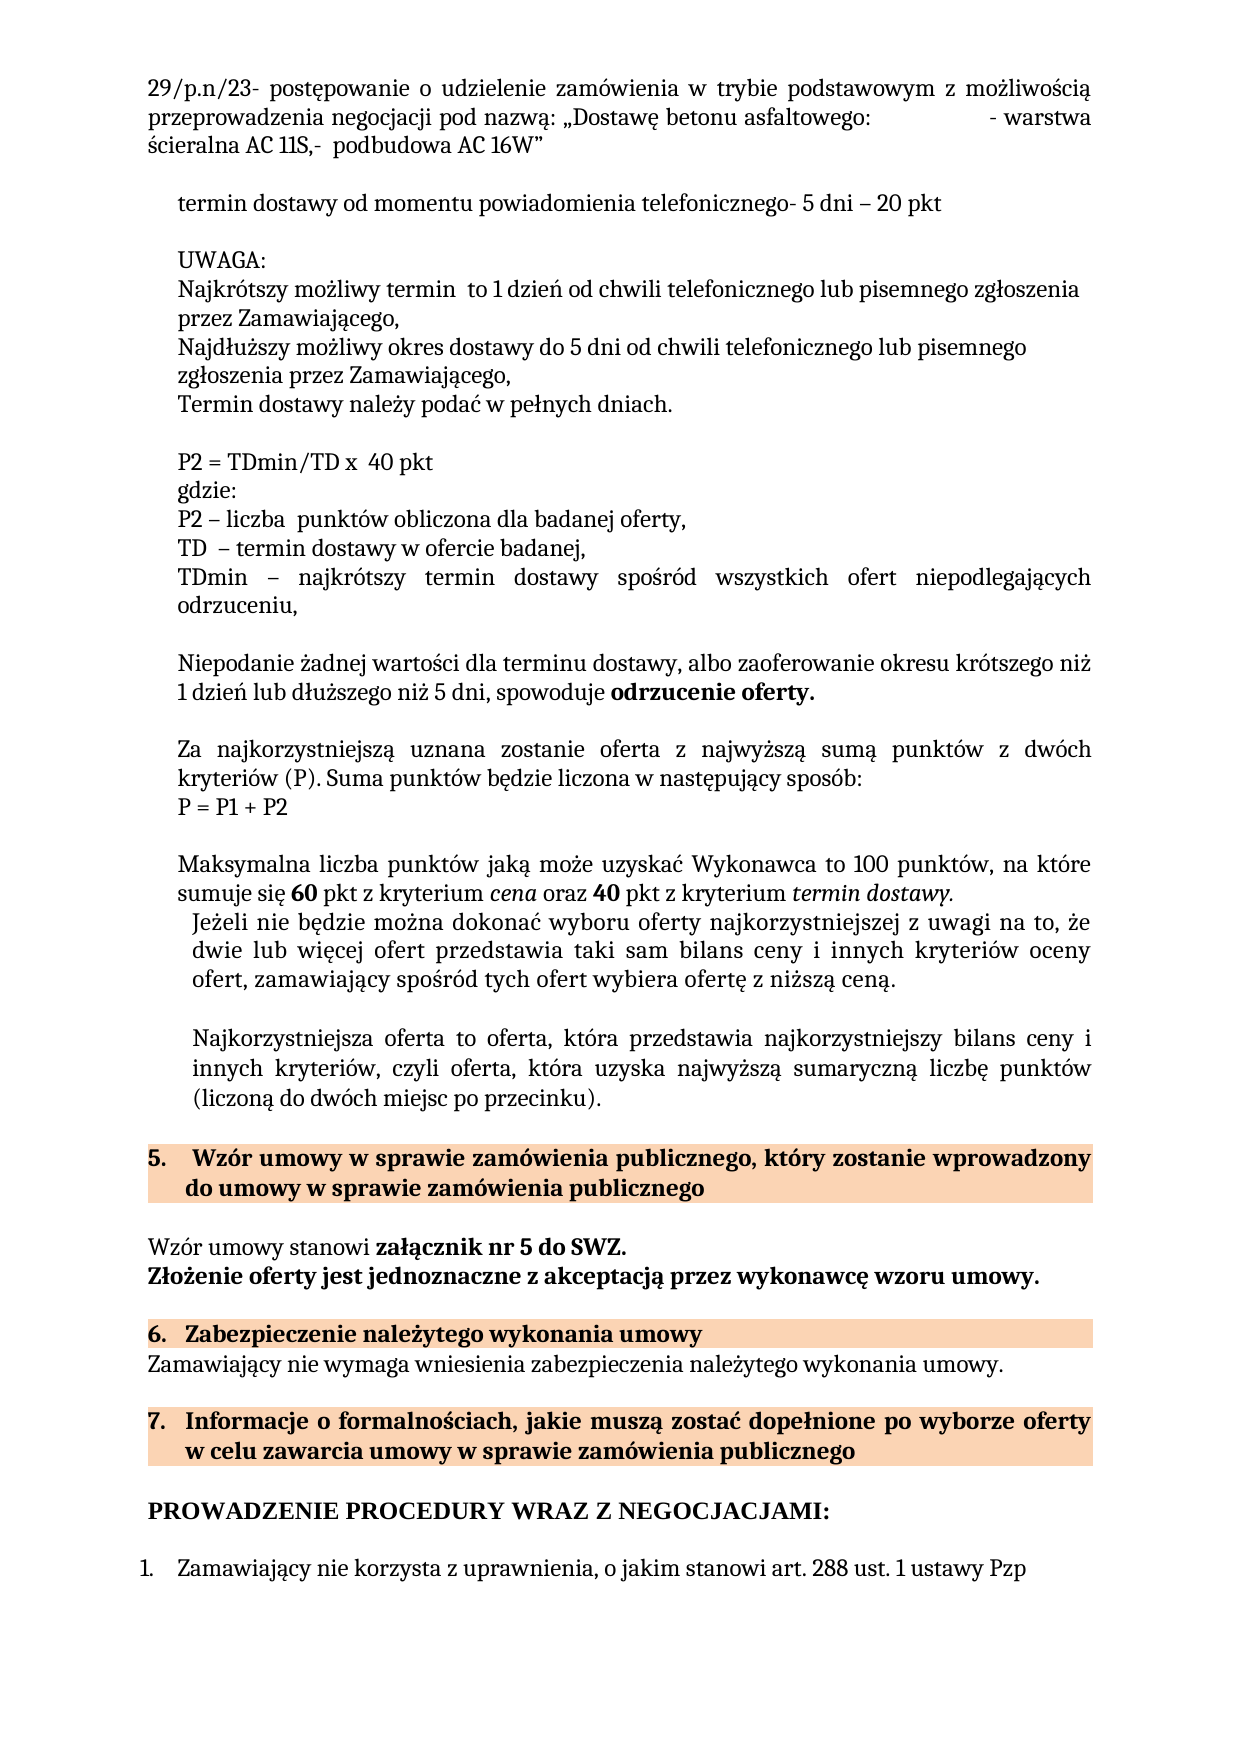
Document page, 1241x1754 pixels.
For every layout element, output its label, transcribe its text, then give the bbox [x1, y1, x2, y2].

list Zamawiający nie korzysta z uprawnienia, o jakim stanowi art. 288 ust. 1 ustawy Pzp [140, 1553, 1093, 1582]
text P = P1 + P2 [177, 792, 1093, 821]
text P2 = TDmin/TD x 40 pkt [177, 447, 1093, 476]
text P2 – liczba punktów obliczona dla badanej oferty, [177, 505, 1093, 534]
text Najkrótszy możliwy termin to 1 dzień od chwili telefonicznego lub pisemnego zgłoszenia przez Zamawiającego, [177, 275, 1093, 332]
text UWAGA: [177, 246, 1093, 275]
list Informacje o formalnościach, jakie muszą zostać dopełnione po wyborze oferty w celu zawarcia umowy w sprawie zamówienia publicznego [148, 1407, 1093, 1466]
text Najkorzystniejsza oferta to oferta, która przedstawia najkorzystniejszy bilans ceny i innych kryteriów, czyli oferta, która uzyska najwyższą sumaryczną liczbę punktów (liczoną do dwóch miejsc po przecinku). [192, 1024, 1093, 1113]
text Złożenie oferty jest jednoznaczne z akceptacją przez wykonawcę wzoru umowy. [148, 1262, 1104, 1291]
text Jeżeli nie będzie można dokonać wyboru oferty najkorzystniejszej z uwagi na to, że dwie lub więcej ofert przedstawia taki sam bilans ceny i innych kryteriów oceny ofert, zamawiający spośród tych ofert wybiera ofertę z niższą ceną. [192, 907, 1093, 994]
text Za najkorzystniejszą uznana zostanie oferta z najwyższą sumą punktów z dwóch kryteriów (P). Suma punktów będzie liczona w następujący sposób: [177, 735, 1093, 792]
text Niepodanie żadnej wartości dla terminu dostawy, albo zaoferowanie okresu krótszego niż 1 dzień lub dłuższego niż 5 dni, spowoduje odrzucenie oferty. [177, 649, 1093, 706]
text Zamawiający nie wymaga wniesienia zabezpieczenia należytego wykonania umowy. [148, 1349, 1104, 1378]
text gdzie: [177, 476, 1093, 505]
text Maksymalna liczba punktów jaką może uzyskać Wykonawca to 100 punktów, na które sumuje się 60 pkt z kryterium cena oraz 40 pkt z kryterium termin dostawy. [177, 850, 1093, 907]
text Najdłuższy możliwy okres dostawy do 5 dni od chwili telefonicznego lub pisemnego zgłoszenia przez Zamawiającego, [177, 332, 1093, 390]
text Wzór umowy stanowi załącznik nr 5 do SWZ. [148, 1204, 1104, 1262]
text TD – termin dostawy w ofercie badanej, [177, 534, 1093, 562]
text TDmin – najkrótszy termin dostawy spośród wszystkich ofert niepodlegających odrzuceniu, [177, 562, 1093, 620]
list Zabezpieczenie należytego wykonania umowy [148, 1319, 1093, 1348]
list Wzór umowy w sprawie zamówienia publicznego, który zostanie wprowadzony do umowy w sprawie zamówienia publicznego [148, 1144, 1093, 1203]
text Termin dostawy należy podać w pełnych dniach. [177, 390, 1093, 419]
text PROWADZENIE PROCEDURY WRAZ Z NEGOCJACJAMI: [148, 1496, 1104, 1525]
text termin dostawy od momentu powiadomienia telefonicznego- 5 dni – 20 pkt [177, 189, 1093, 217]
